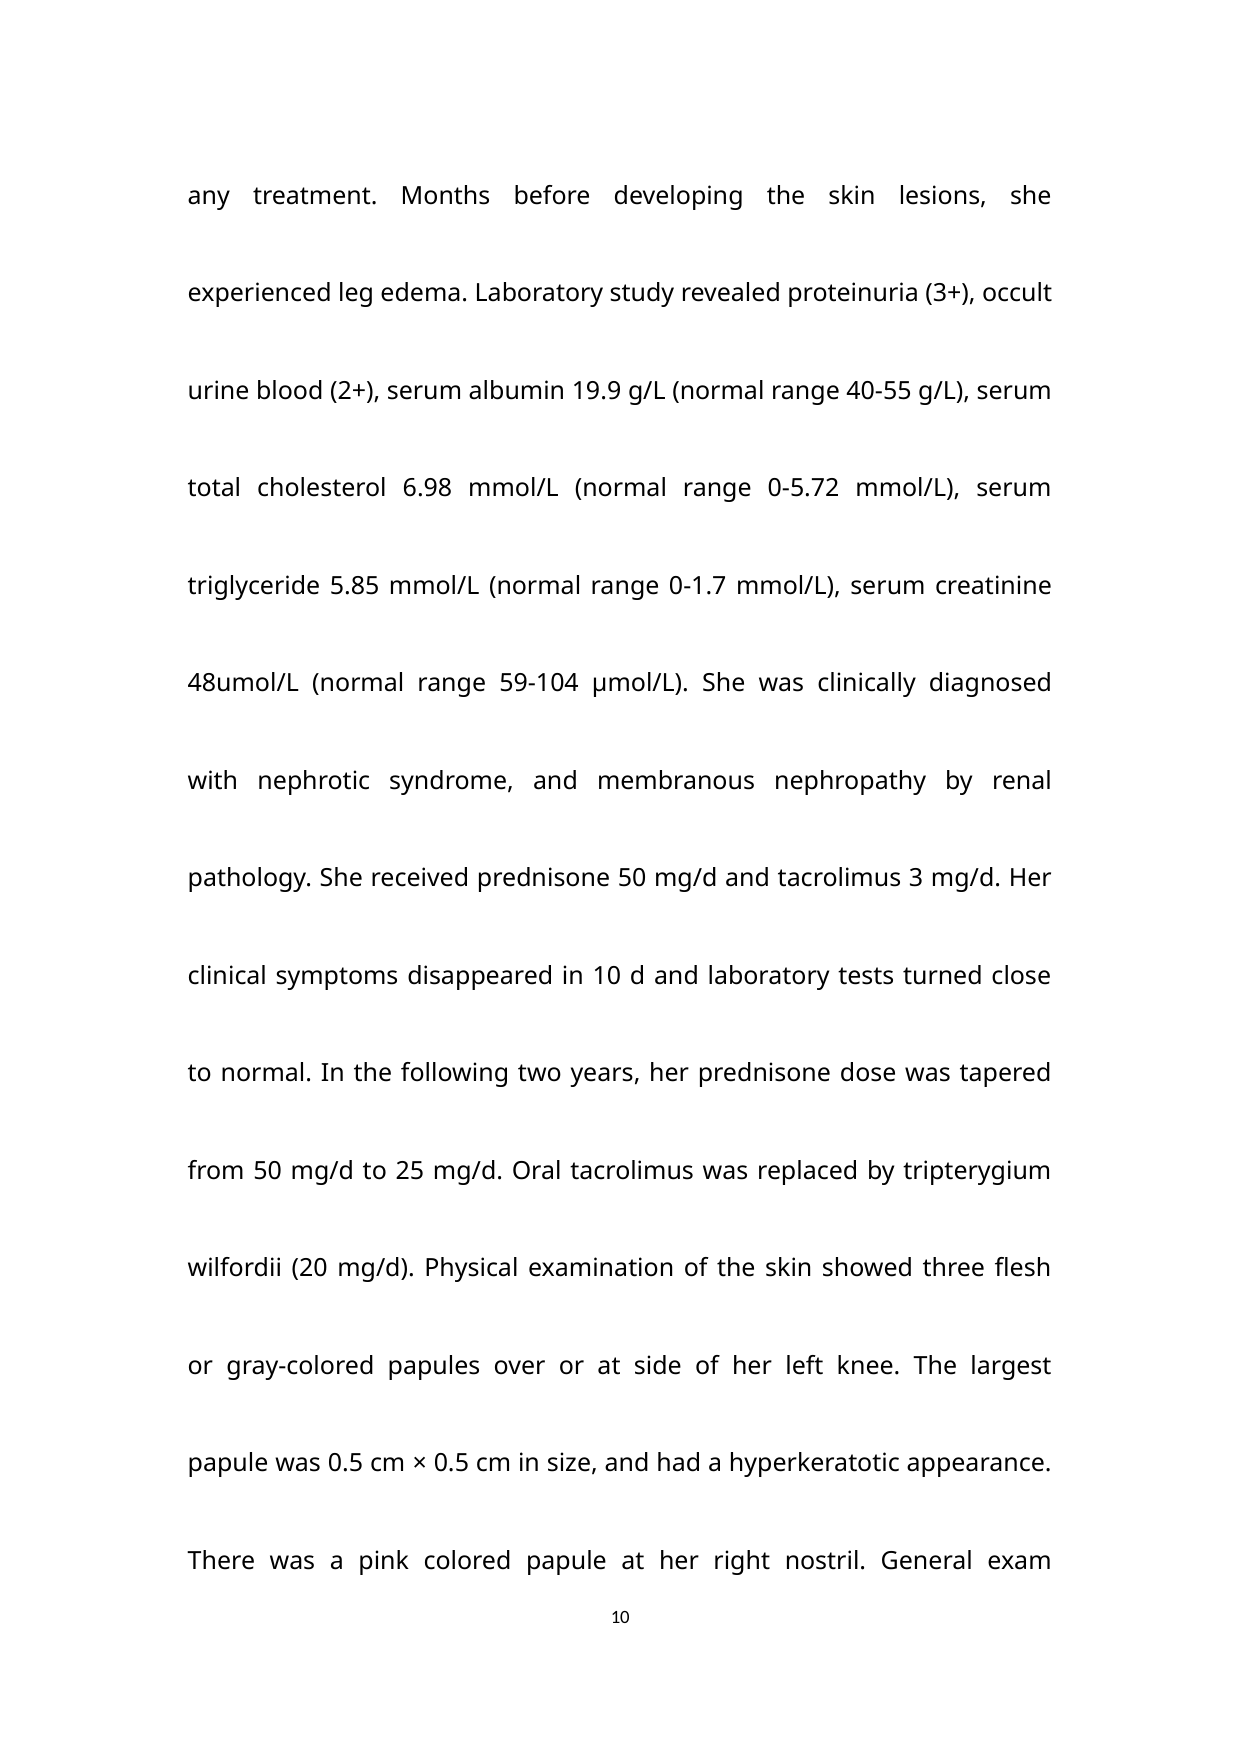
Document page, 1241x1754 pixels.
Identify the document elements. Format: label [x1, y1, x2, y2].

text [187, 162, 1053, 1592]
